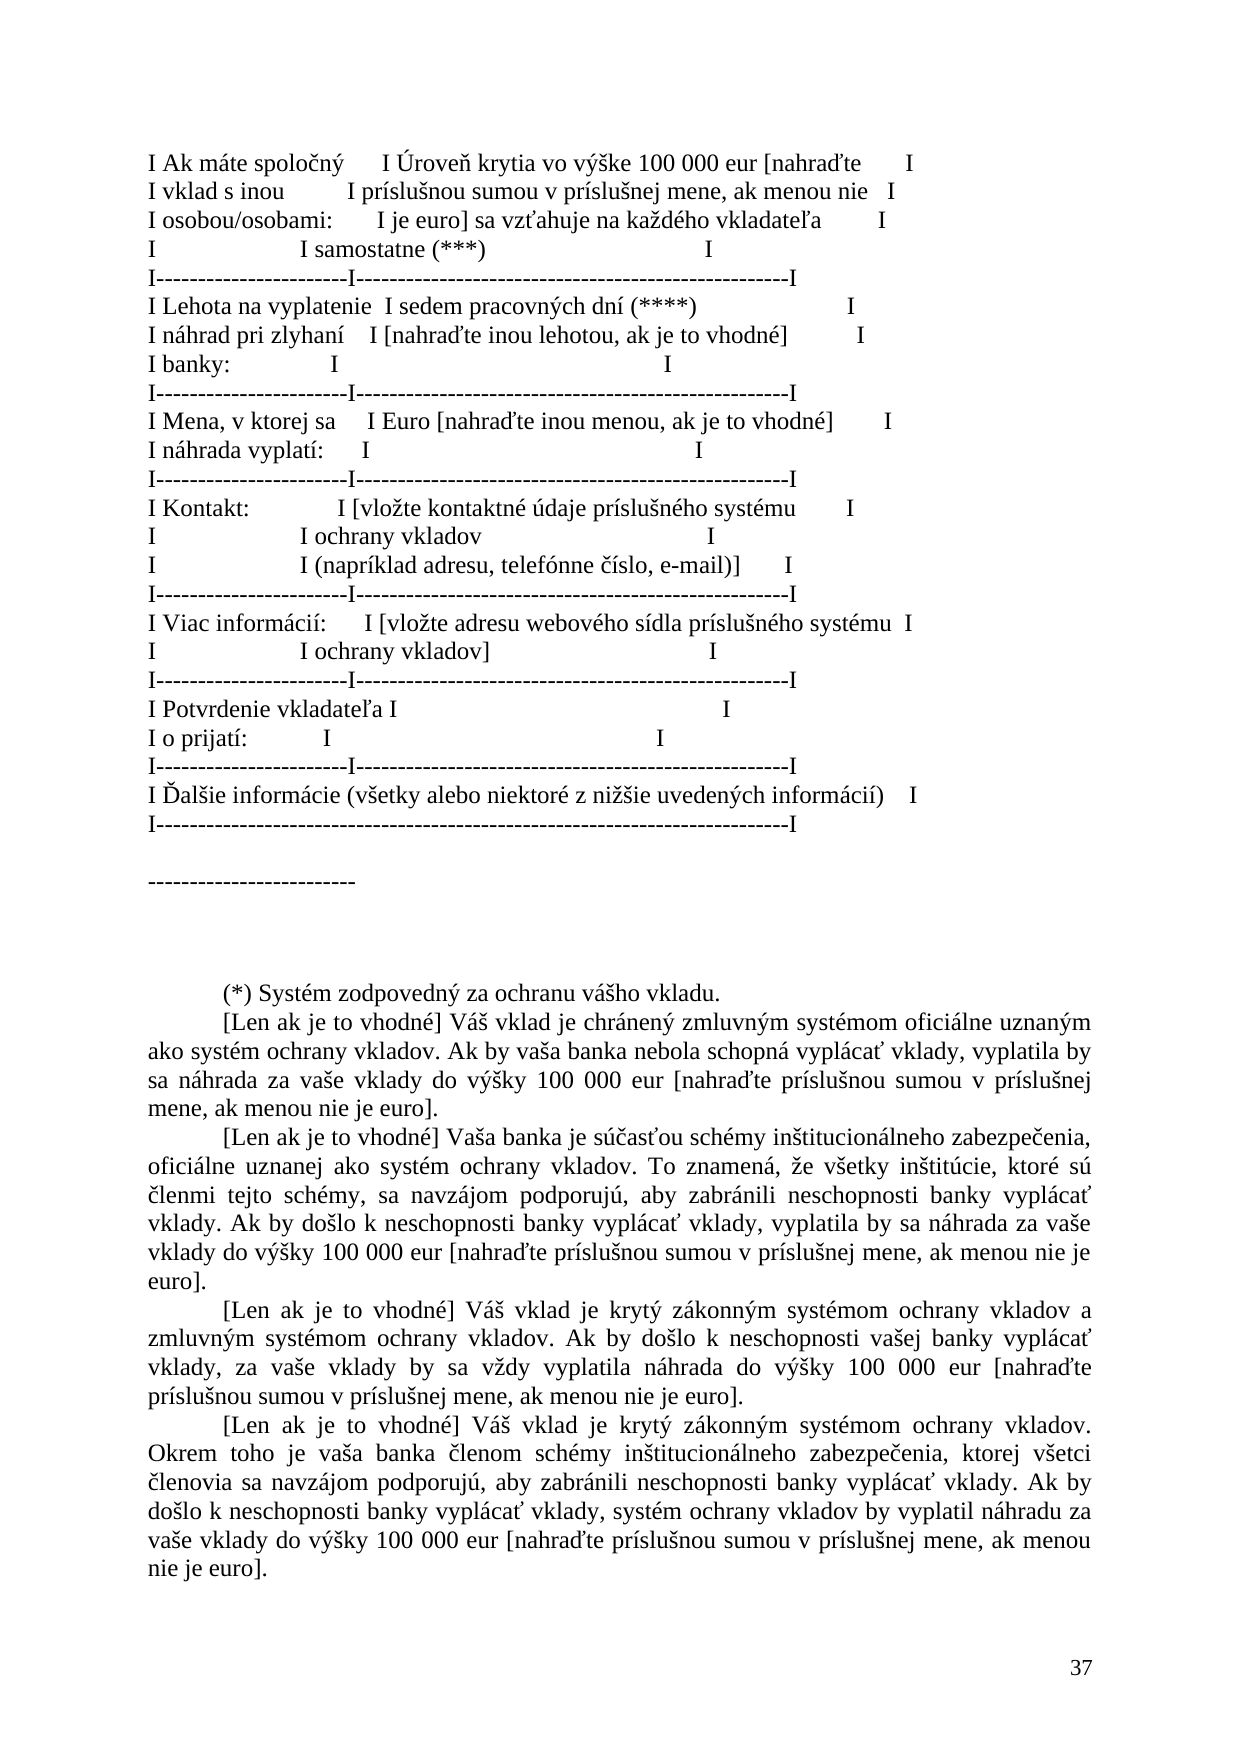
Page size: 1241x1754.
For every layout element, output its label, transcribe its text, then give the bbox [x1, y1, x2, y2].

text I náhrada vyplatí: I I [148, 435, 1092, 464]
text I náhrad pri zlyhaní I [nahraďte inou lehotou, ak je to vhodné] I [148, 320, 1092, 349]
text I----------------------------------------------------------------------------I [148, 809, 1092, 838]
text I-----------------------I----------------------------------------------------I [148, 665, 1092, 694]
text [Len ak je to vhodné] Váš vklad je chránený zmluvným systémom oficiálne uznaným ako systém ochrany vkladov. Ak by vaša banka nebola schopná vyplácať vklady, vyplatila by sa náhrada za vaše vklady do výšky 100 000 eur [nahraďte príslušnou sumou v príslušnej mene, ak menou nie je euro]. [148, 1007, 1092, 1122]
text [Len ak je to vhodné] Vaša banka je súčasťou schémy inštitucionálneho zabezpečenia, oficiálne uznanej ako systém ochrany vkladov. To znamená, že všetky inštitúcie, ktoré sú členmi tejto schémy, sa navzájom podporujú, aby zabránili neschopnosti banky vyplácať vklady. Ak by došlo k neschopnosti banky vyplácať vklady, vyplatila by sa náhrada za vaše vklady do výšky 100 000 eur [nahraďte príslušnou sumou v príslušnej mene, ak menou nie je euro]. [148, 1122, 1092, 1295]
text [Len ak je to vhodné] Váš vklad je krytý zákonným systémom ochrany vkladov. Okrem toho je vaša banka členom schémy inštitucionálneho zabezpečenia, ktorej všetci členovia sa navzájom podporujú, aby zabránili neschopnosti banky vyplácať vklady. Ak by došlo k neschopnosti banky vyplácať vklady, systém ochrany vkladov by vyplatil náhradu za vaše vklady do výšky 100 000 eur [nahraďte príslušnou sumou v príslušnej mene, ak menou nie je euro]. [148, 1410, 1092, 1582]
text I I ochrany vkladov I [148, 521, 1092, 550]
text I I samostatne (***) I [148, 234, 1092, 263]
text ------------------------- [148, 866, 1092, 894]
text I o prijatí: I I [148, 723, 1092, 751]
text I Potvrdenie vkladateľa I I [148, 694, 1092, 723]
text I-----------------------I----------------------------------------------------I [148, 579, 1092, 608]
text I-----------------------I----------------------------------------------------I [148, 263, 1092, 291]
text (*) Systém zodpovedný za ochranu vášho vkladu. [148, 978, 1092, 1007]
text I I ochrany vkladov] I [148, 636, 1092, 665]
text I osobou/osobami: I je euro] sa vzťahuje na každého vkladateľa I [148, 205, 1092, 234]
text I Lehota na vyplatenie I sedem pracovných dní (****) I [148, 291, 1092, 320]
text I Viac informácií: I [vložte adresu webového sídla príslušného systému I [148, 608, 1092, 636]
text I vklad s inou I príslušnou sumou v príslušnej mene, ak menou nie I [148, 176, 1092, 205]
text I Ďalšie informácie (všetky alebo niektoré z nižšie uvedených informácií) I [148, 780, 1092, 809]
text [Len ak je to vhodné] Váš vklad je krytý zákonným systémom ochrany vkladov a zmluvným systémom ochrany vkladov. Ak by došlo k neschopnosti vašej banky vyplácať vklady, za vaše vklady by sa vždy vyplatila náhrada do výšky 100 000 eur [nahraďte príslušnou sumou v príslušnej mene, ak menou nie je euro]. [148, 1295, 1092, 1410]
text I Ak máte spoločný I Úroveň krytia vo výške 100 000 eur [nahraďte I [148, 148, 1092, 176]
text I banky: I I [148, 349, 1092, 378]
text I-----------------------I----------------------------------------------------I [148, 464, 1092, 493]
text I Kontakt: I [vložte kontaktné údaje príslušného systému I [148, 493, 1092, 521]
text I I (napríklad adresu, telefónne číslo, e-mail)] I [148, 550, 1092, 579]
text I-----------------------I----------------------------------------------------I [148, 751, 1092, 780]
text I-----------------------I----------------------------------------------------I [148, 378, 1092, 406]
text I Mena, v ktorej sa I Euro [nahraďte inou menou, ak je to vhodné] I [148, 406, 1092, 435]
